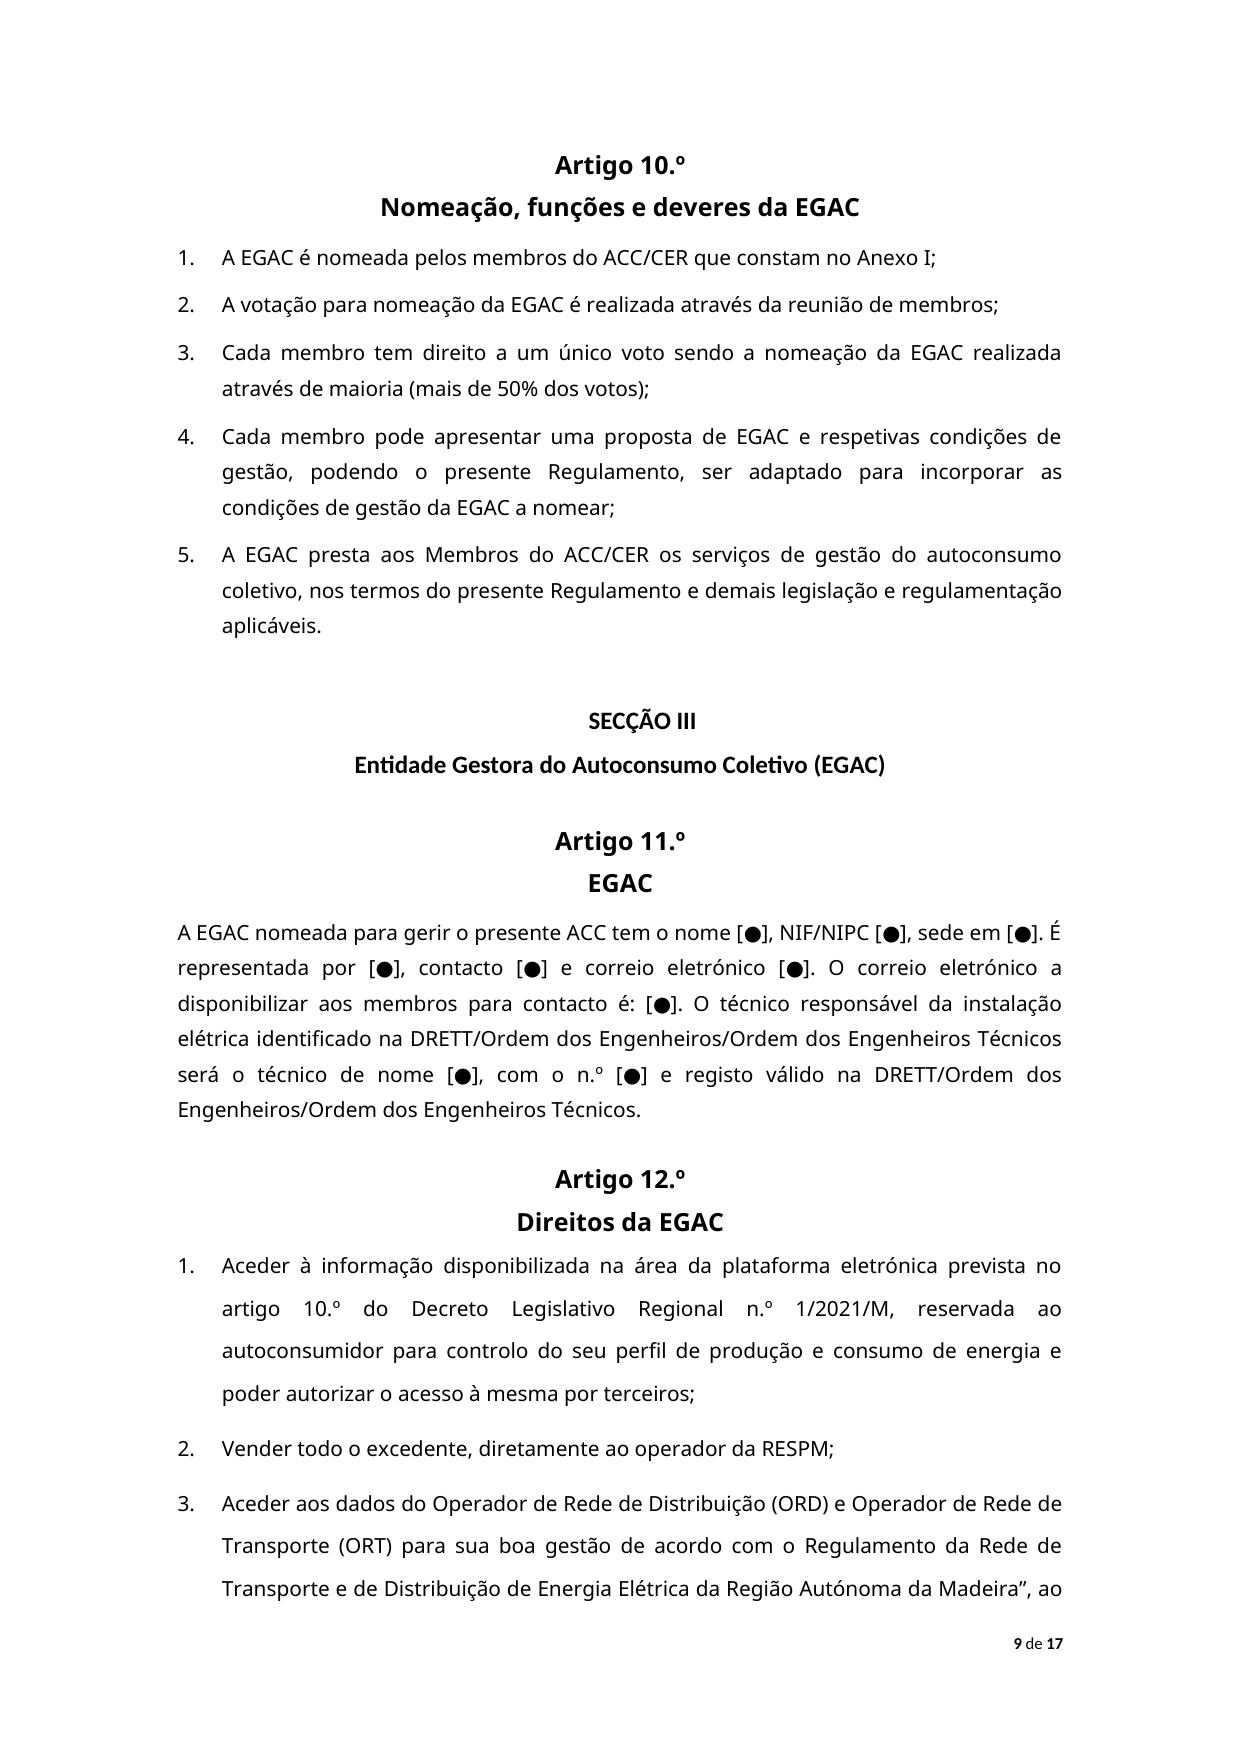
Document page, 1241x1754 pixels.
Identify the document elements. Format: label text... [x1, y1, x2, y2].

list Aceder à informação disponibilizada na área da plataforma eletrónica prevista no artigo 10.º do Decreto Legislativo Regional n.º 1/2021/M, reservada ao autoconsumidor para controlo do seu perfil de produção e consumo de energia e poder autorizar o acesso à mesma por terceiros; [177, 1251, 1063, 1407]
list Cada membro pode apresentar uma proposta de EGAC e respetivas condições de gestão, podendo o presente Regulamento, ser adaptado para incorporar as condições de gestão da EGAC a nomear; [177, 416, 1063, 522]
subtitle Direitos da EGAC [177, 1204, 1063, 1238]
subtitle Artigo 11.º [177, 823, 1063, 857]
list Cada membro tem direito a um único voto sendo a nomeação da EGAC realizada através de maioria (mais de 50% dos votos); [177, 332, 1063, 403]
list A votação para nomeação da EGAC é realizada através da reunião de membros; [177, 284, 1063, 320]
list A EGAC é nomeada pelos membros do ACC/CER que constam no Anexo I; [177, 237, 1063, 272]
subtitle EGAC [177, 866, 1063, 899]
subtitle Nomeação, funções e deveres da EGAC [177, 190, 1063, 224]
text Entidade Gestora do Autoconsumo Coletivo (EGAC) [177, 749, 1063, 779]
list A EGAC presta aos Membros do ACC/CER os serviços de gestão do autoconsumo coletivo, nos termos do presente Regulamento e demais legislação e regulamentação aplicáveis. [177, 534, 1063, 641]
subtitle Artigo 12.º [177, 1162, 1063, 1196]
subtitle Artigo 10.º [177, 148, 1063, 182]
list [177, 1489, 1063, 1603]
text A EGAC nomeada para gerir o presente ACC tem o nome [●], NIF/NIPC [●], sede em [●]. É representada por [●], contacto [●] e correio eletrónico [●]. O correio eletrónico a disponibilizar aos membros para contacto é: [●]. O técnico responsável da instalação elétrica identificado na DRETT/Ordem dos Engenheiros/Ordem dos Engenheiros Técnicos será o técnico de nome [●], com o n.º [●] e registo válido na DRETT/Ordem dos Engenheiros/Ordem dos Engenheiros Técnicos. [177, 912, 1063, 1124]
list SECÇÃO III [222, 701, 1063, 737]
list Vender todo o excedente, diretamente ao operador da RESPM; [177, 1434, 1063, 1462]
